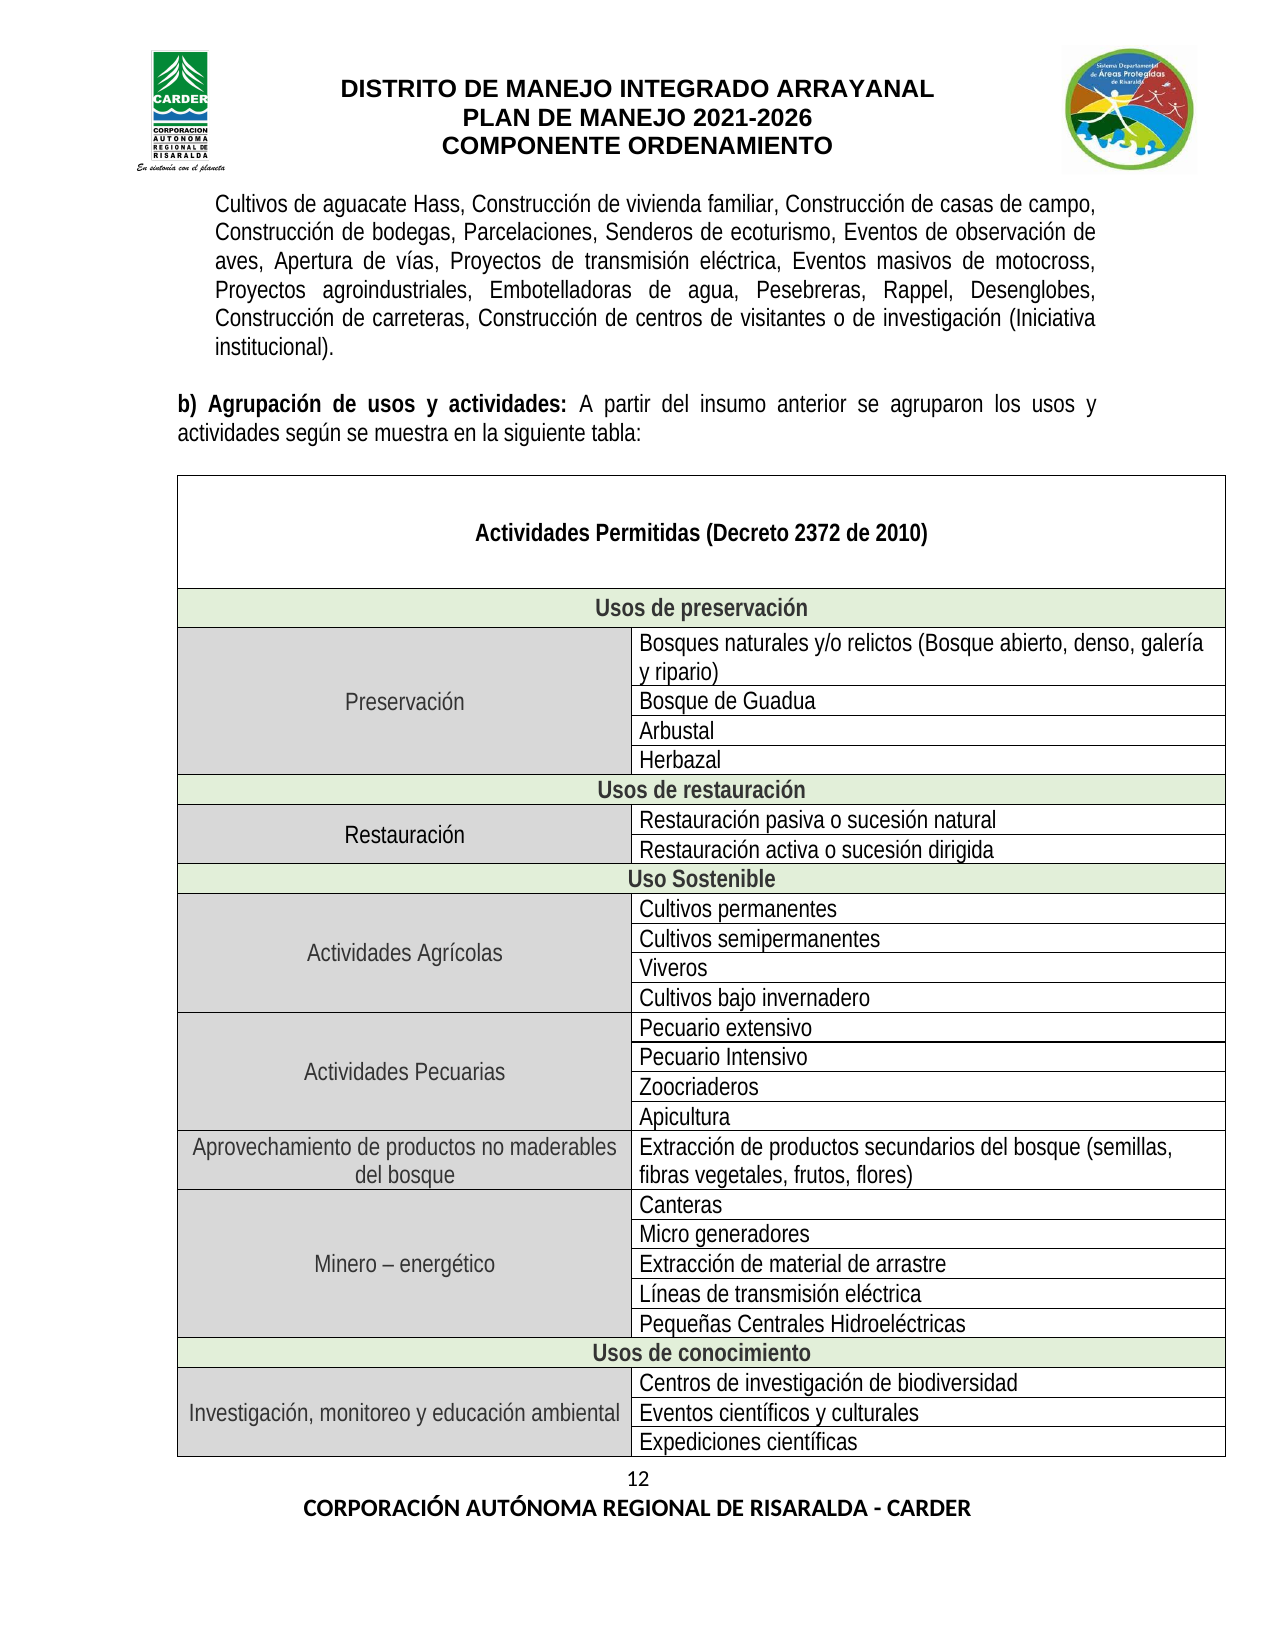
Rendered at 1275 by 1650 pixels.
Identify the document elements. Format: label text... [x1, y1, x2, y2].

table_cell Pecuario Intensivo [632, 1043, 1225, 1071]
table_cell Bosque de Guadua [632, 686, 1225, 715]
table_cell Usos de restauración [178, 775, 1225, 804]
picture [1061, 45, 1198, 175]
table_cell Restauración [178, 805, 631, 863]
table_cell Canteras [632, 1190, 1225, 1218]
table_cell Usos de preservación [178, 589, 1225, 627]
table_cell Arbustal [632, 716, 1225, 744]
table_cell Expediciones científicas [632, 1427, 1225, 1456]
table_cell Actividades Agrícolas [178, 894, 631, 1012]
table_cell Cultivos permanentes [632, 894, 1225, 923]
table_header Actividades Permitidas (Decreto 2372 de 2010) [178, 476, 1225, 588]
table_cell Centros de investigación de biodiversidad [632, 1368, 1225, 1397]
table_cell Cultivos bajo invernadero [632, 983, 1225, 1012]
table_cell Cultivos semipermanentes [632, 924, 1225, 952]
table_cell Viveros [632, 953, 1225, 982]
table_cell Minero – energético [178, 1190, 631, 1337]
table_cell Actividades Pecuarias [178, 1013, 631, 1130]
table_cell Herbazal [632, 746, 1225, 774]
table_cell Restauración pasiva o sucesión natural [632, 805, 1225, 833]
table_cell Usos de conocimiento [178, 1338, 1225, 1367]
table_cell Micro generadores [632, 1220, 1225, 1248]
table_cell Apicultura [632, 1102, 1225, 1130]
table_cell Eventos científicos y culturales [632, 1398, 1225, 1426]
table_cell Zoocriaderos [632, 1072, 1225, 1101]
table_cell Restauración activa o sucesión dirigida [632, 835, 1225, 863]
table_cell Uso Sostenible [178, 864, 1225, 893]
table_cell Investigación, monitoreo y educación ambiental [178, 1368, 631, 1456]
table_cell Extracción de material de arrastre [632, 1249, 1225, 1278]
text b) Agrupación de usos y actividades: A partir del insumo anterior se agruparon los usos y actividades según se muestra en la siguiente tabla: [177, 389, 1098, 447]
picture [131, 43, 231, 182]
table_cell Preservación [178, 628, 631, 774]
table_cell Aprovechamiento de productos no maderables del bosque [178, 1131, 631, 1189]
table_cell Líneas de transmisión eléctrica [632, 1279, 1225, 1307]
table_cell Bosques naturales y/o relictos (Bosque abierto, denso, galería y ripario) [632, 628, 1225, 685]
table_cell Pecuario extensivo [632, 1013, 1225, 1041]
table_cell Extracción de productos secundarios del bosque (semillas, fibras vegetales, frutos, flores) [632, 1131, 1225, 1189]
table_cell Pequeñas Centrales Hidroeléctricas [632, 1309, 1225, 1337]
